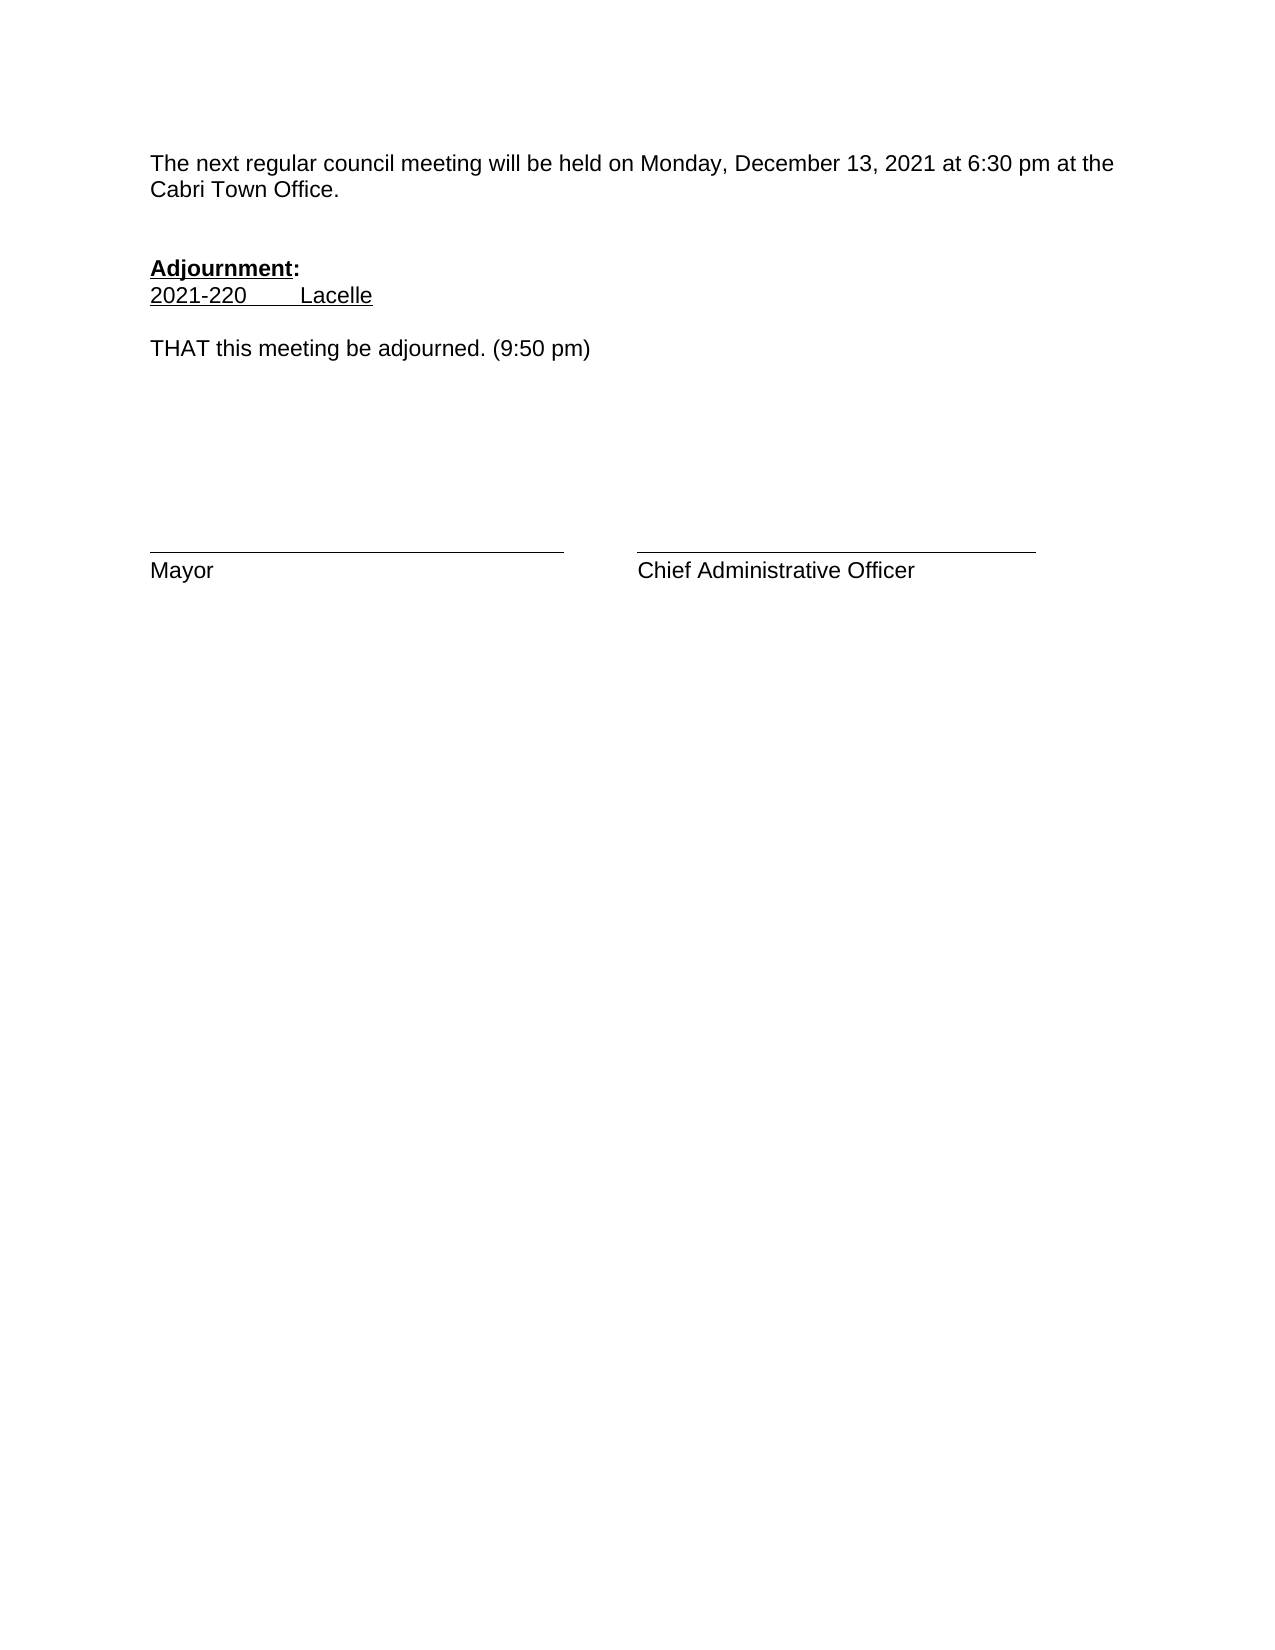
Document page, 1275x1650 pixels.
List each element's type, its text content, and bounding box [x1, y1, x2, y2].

text The next regular council meeting will be held on Monday, December 13, 2021 at 6:30 pm at the Cabri Town Office. [150, 150, 1125, 203]
text Adjournment: [150, 255, 1125, 282]
text 2021-220 Lacelle [150, 282, 1125, 308]
text THAT this meeting be adjourned. (9:50 pm) [150, 334, 1125, 361]
text Mayor Chief Administrative Officer [150, 557, 1125, 583]
